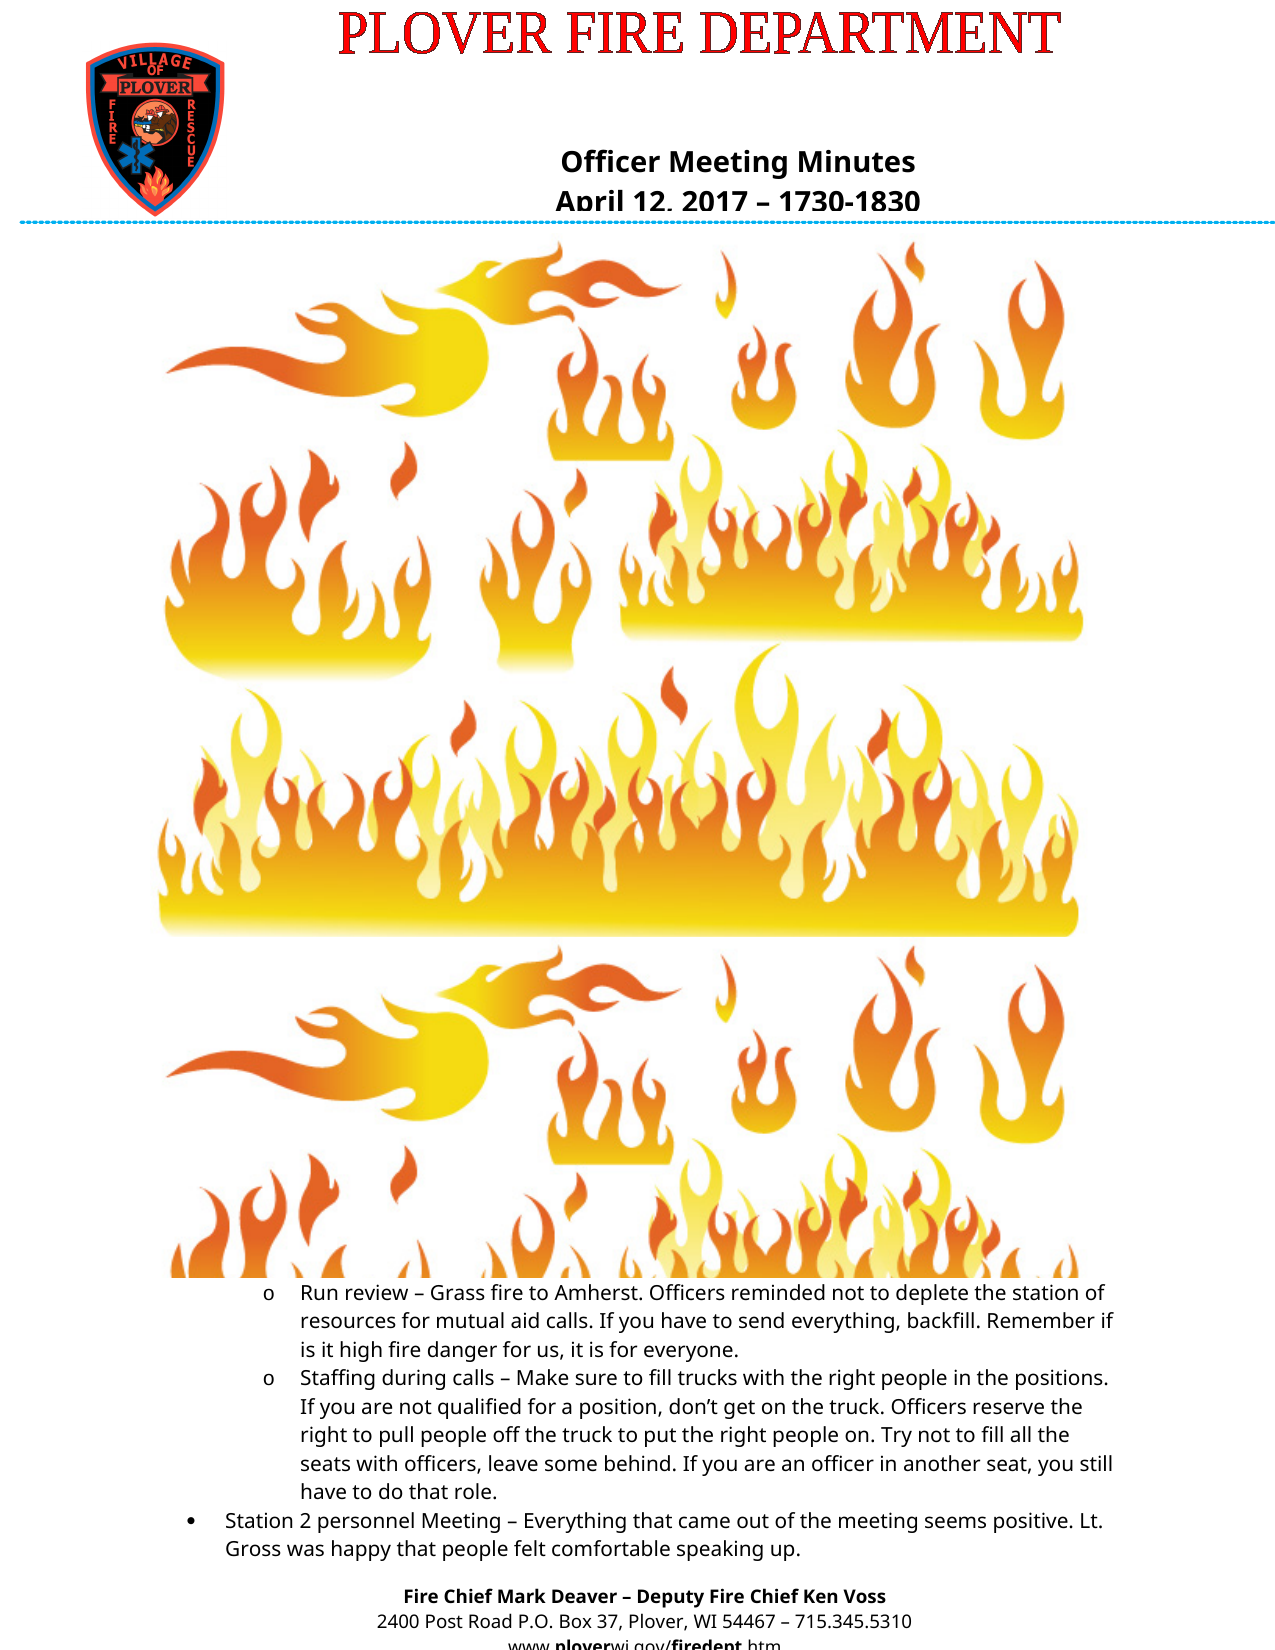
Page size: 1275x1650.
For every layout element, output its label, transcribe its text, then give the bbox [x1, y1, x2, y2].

list Staffing during calls – Make sure to fill trucks with the right people in the positions. If you are not qualified for a position, don’t get on the truck. Officers reserve the right to pull people off the truck to put the right people on. Try not to fill all the seats with officers, leave some behind. If you are an officer in another seat, you still have to do that role. [262, 1363, 1125, 1506]
picture [150, 233, 1088, 1278]
list Station 2 personnel Meeting – Everything that came out of the meeting seems positive. Lt. Gross was happy that people felt comfortable speaking up. [187, 1506, 1125, 1563]
list Run review – Grass fire to Amherst. Officers reminded not to deplete the station of resources for mutual aid calls. If you have to send everything, backfill. Remember if is it high fire danger for us, it is for everyone. [262, 1278, 1125, 1363]
picture [82, 41, 227, 219]
